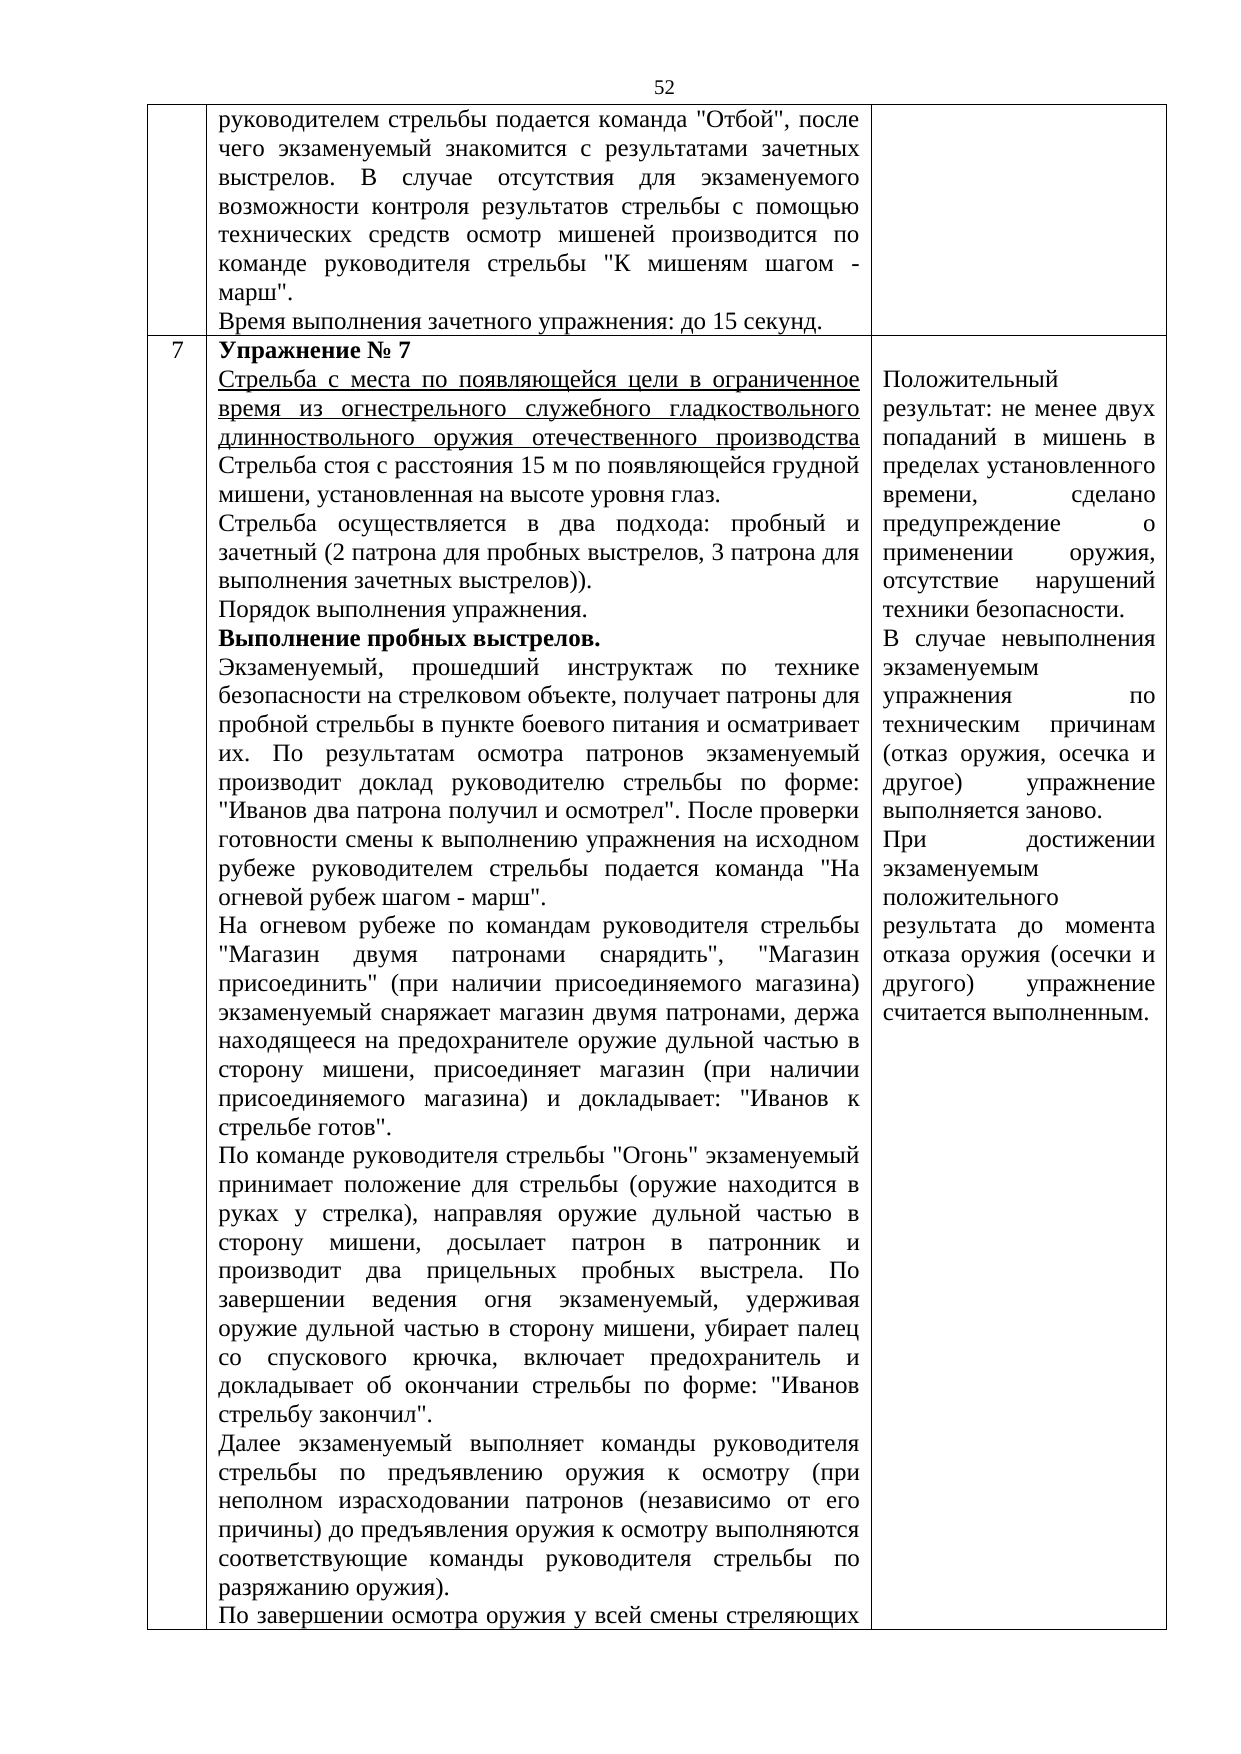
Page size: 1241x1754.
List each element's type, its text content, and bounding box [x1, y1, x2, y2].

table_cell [207, 336, 871, 1629]
table_cell 7 [148, 336, 206, 1629]
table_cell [872, 105, 1166, 334]
table_cell 6 [148, 105, 206, 334]
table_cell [207, 105, 871, 334]
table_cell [872, 336, 1166, 1629]
